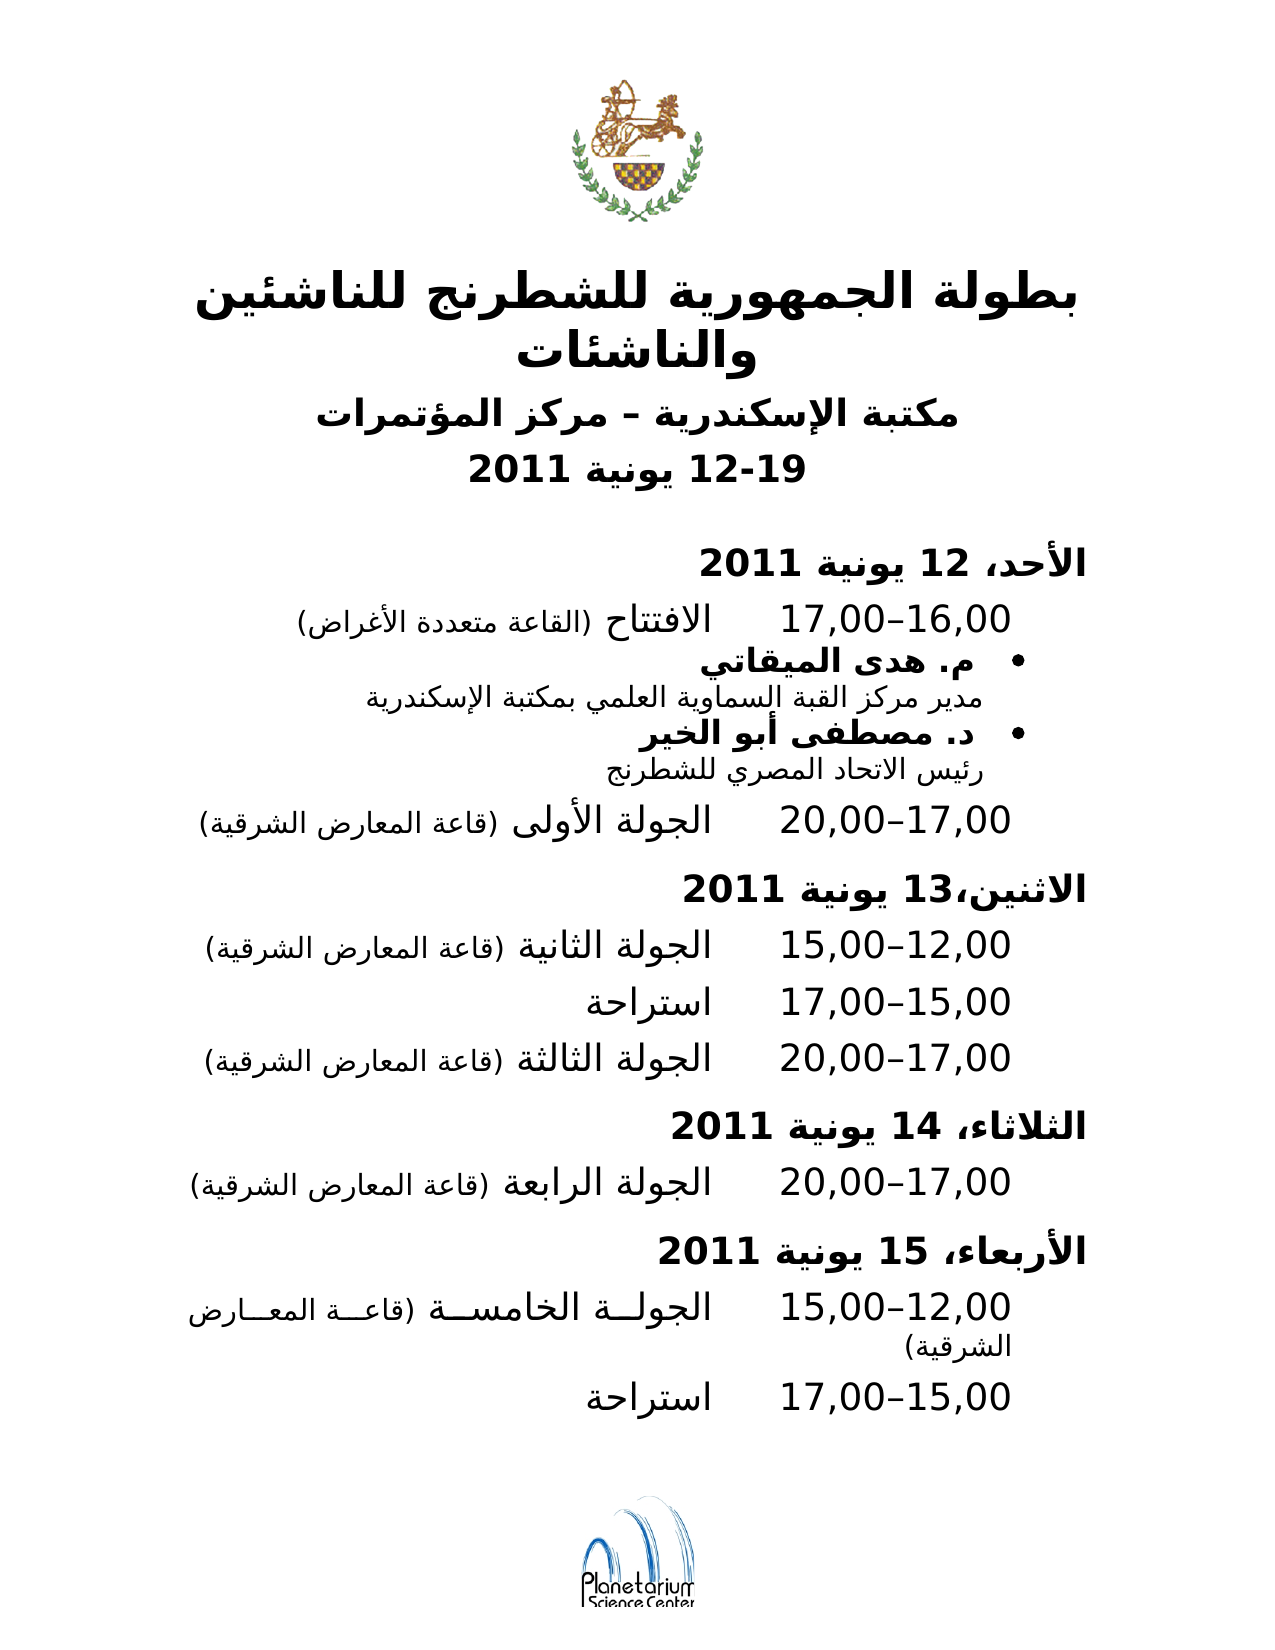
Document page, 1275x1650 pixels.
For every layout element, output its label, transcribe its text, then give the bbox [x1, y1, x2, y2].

text 15,00–17,00 استراحة [187, 1376, 1012, 1419]
text الأربعاء، 15 يونية 2011 [187, 1230, 1087, 1273]
list د. مصطفى أبو الخير [187, 714, 1012, 753]
list مدير مركز القبة السماوية العلمي بمكتبة الإسكندرية [187, 680, 984, 714]
text الثلاثاء، 14 يونية 2011 [187, 1105, 1087, 1148]
picture [581, 1496, 694, 1606]
text الأحد، 12 يونية 2011 [187, 541, 1087, 585]
text 17,00–20,00 الجولة الأولى (قاعة المعارض الشرقية) [187, 799, 1012, 843]
text 12,00–15,00 الجولة الثانية (قاعة المعارض الشرقية) [187, 924, 1012, 968]
text بطولة الجمهورية للشطرنج للناشئين والناشئات [187, 262, 1087, 379]
text الاثنين،13 يونية 2011 [187, 868, 1087, 911]
text 15,00–17,00 استراحة [187, 980, 1012, 1024]
text مكتبة الإسكندرية – مركز المؤتمرات [187, 391, 1087, 435]
text 17,00–20,00 الجولة الثالثة (قاعة المعارض الشرقية) [187, 1036, 1012, 1080]
list م. هدى الميقاتي [187, 641, 1012, 680]
text 12,00–15,00 الجولة الخامسة (قاعة المعارض الشرقية) [187, 1286, 1012, 1363]
list رئيس الاتحاد المصري للشطرنج [187, 753, 984, 787]
text 12-19 يونية 2011 [187, 448, 1087, 491]
text 17,00–20,00 الجولة الرابعة (قاعة المعارض الشرقية) [187, 1161, 1012, 1205]
text 16,00–17,00 الافتتاح (القاعة متعددة الأغراض) [187, 597, 1012, 641]
picture [567, 75, 708, 225]
